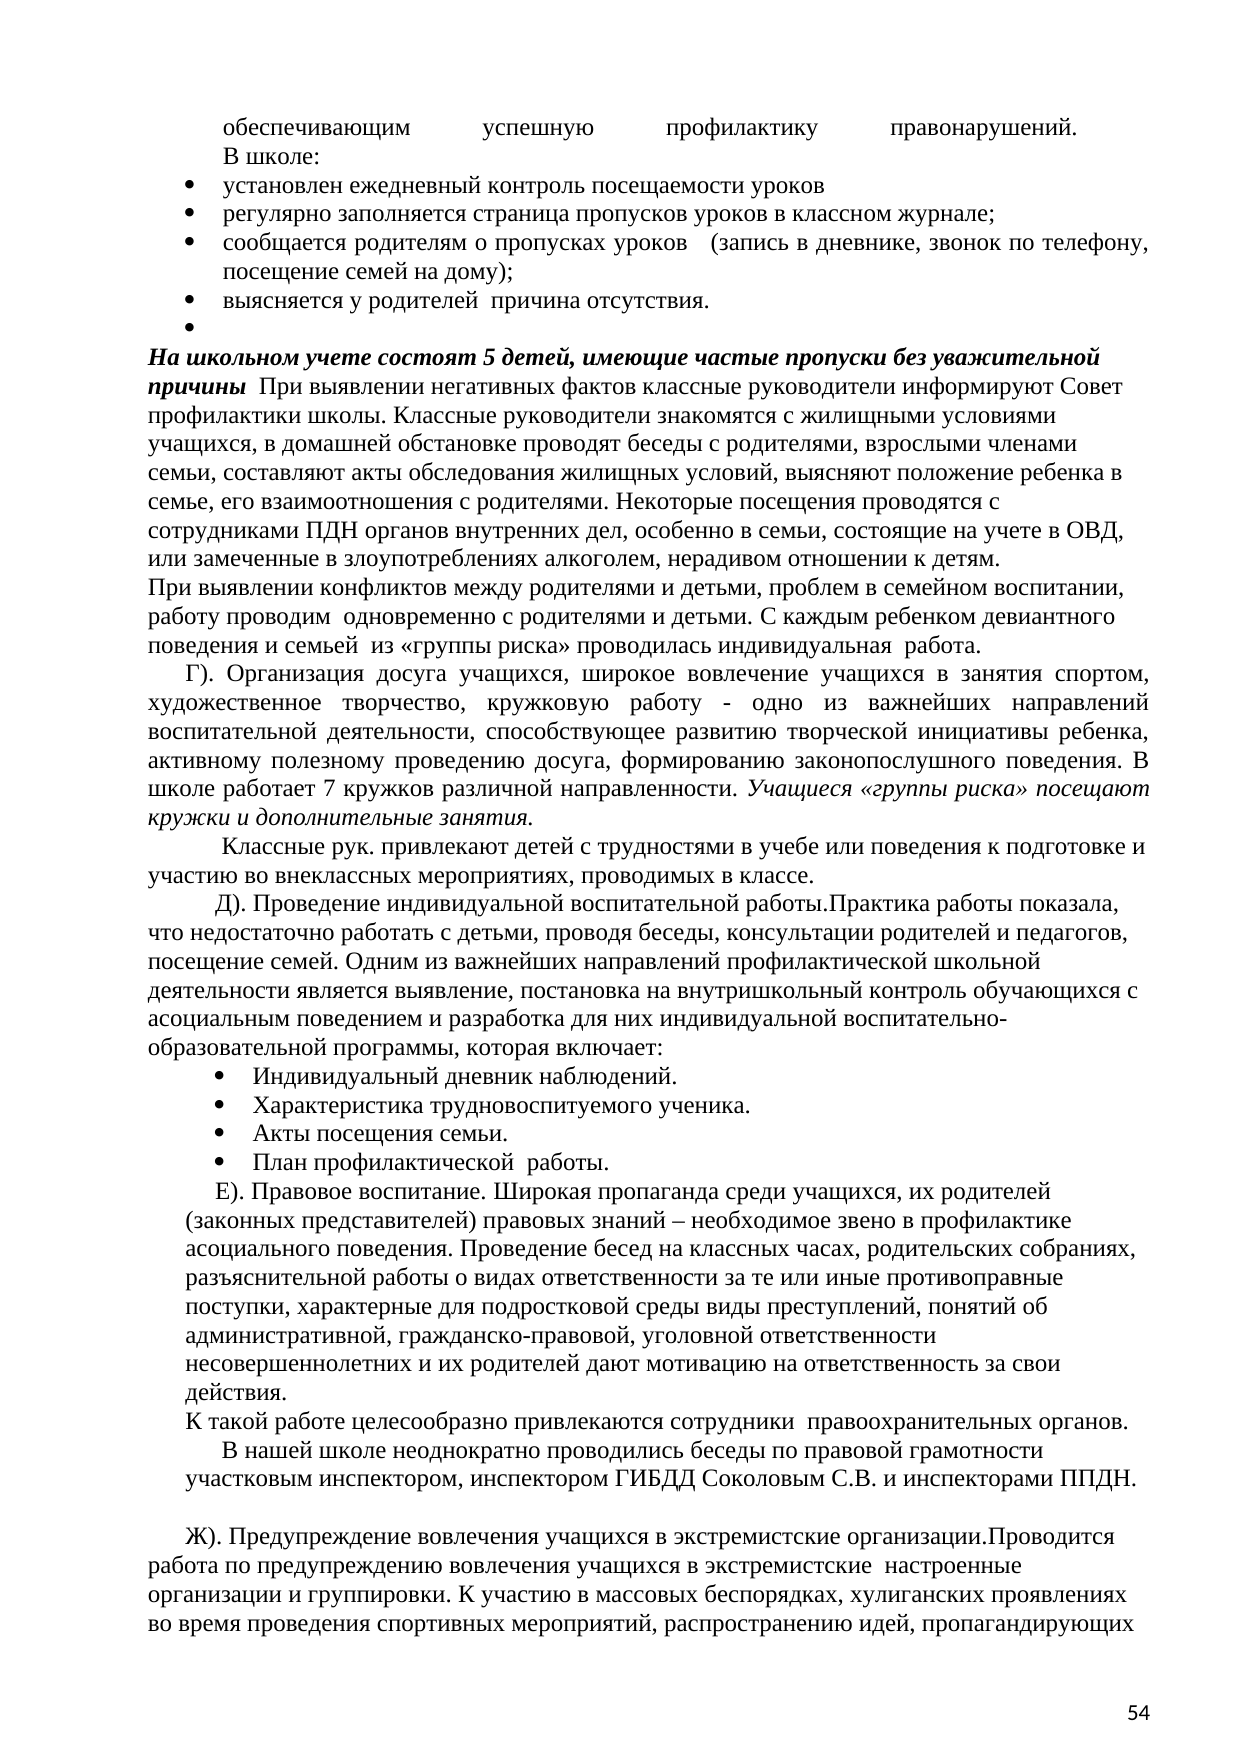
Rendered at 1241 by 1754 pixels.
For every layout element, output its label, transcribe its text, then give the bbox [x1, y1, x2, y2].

list План профилактической работы. [215, 1147, 1150, 1176]
text На школьном учете состоят 5 детей, имеющие частые пропуски без уважительной причины При выявлении негативных фактов классные руководители информируют Совет профилактики школы. Классные руководители знакомятся с жилищными условиями учащихся, в домашней обстановке проводят беседы с родителями, взрослыми членами семьи, составляют акты обследования жилищных условий, выясняют положение ребенка в семье, его взаимоотношения с родителями. Некоторые посещения проводятся с сотрудниками ПДН органов внутренних дел, особенно в семьи, состоящие на учете в ОВД, или замеченные в злоупотреблениях алкоголем, нерадивом отношении к детям. При выявлении конфликтов между родителями и детьми, проблем в семейном воспитании, работу проводим одновременно с родителями и детьми. С каждым ребенком девиантного поведения и семьей из «группы риска» проводилась индивидуальная работа. [148, 342, 1150, 658]
text Д). Проведение индивидуальной воспитательной работы.Практика работы показала, что недостаточно работать с детьми, проводя беседы, консультации родителей и педагогов, посещение семей. Одним из важнейших направлений профилактической школьной деятельности является выявление, постановка на внутришкольный контроль обучающихся с асоциальным поведением и разработка для них индивидуальной воспитательно-образовательной программы, которая включает: [148, 888, 1150, 1061]
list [223, 112, 1150, 170]
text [148, 1521, 1150, 1636]
text Классные рук. привлекают детей с трудностями в учебе или поведения к подготовке и участию во внеклассных мероприятиях, проводимых в классе. [148, 831, 1150, 888]
list Е). Правовое воспитание. Широкая пропаганда среди учащихся, их родителей (законных представителей) правовых знаний – необходимое звено в профилактике асоциального поведения. Проведение бесед на классных часах, родительских собраниях, разъяснительной работы о видах ответственности за те или иные противоправные поступки, характерные для подростковой среды виды преступлений, понятий об административной, гражданско-правовой, уголовной ответственности несовершеннолетних и их родителей дают мотивацию на ответственность за свои действия. К такой работе целесообразно привлекаются сотрудники правоохранительных органов. [185, 1176, 1150, 1435]
list регулярно заполняется страница пропусков уроков в классном журнале; [185, 198, 1150, 227]
text Г). Организация досуга учащихся, широкое вовлечение учащихся в занятия спортом, художественное творчество, кружковую работу - одно из важнейших направлений воспитательной деятельности, способствующее развитию творческой инициативы ребенка, активному полезному проведению досуга, формированию законопослушного поведения. В школе работает 7 кружков различной направленности. Учащиеся «группы риска» посещают кружки и дополнительные занятия. [148, 658, 1150, 831]
list выясняется у родителей причина отсутствия. [185, 285, 1150, 313]
list В нашей школе неоднократно проводились беседы по правовой грамотности участковым инспектором, инспектором ГИБДД Соколовым С.В. и инспекторами ППДН. [185, 1435, 1150, 1492]
list сообщается родителям о пропусках уроков (запись в дневнике, звонок по телефону, посещение семей на дому); [185, 227, 1150, 285]
list Акты посещения семьи. [215, 1118, 1150, 1147]
list Характеристика трудновоспитуемого ученика. [215, 1090, 1150, 1118]
list Индивидуальный дневник наблюдений. [215, 1061, 1150, 1090]
list установлен ежедневный контроль посещаемости уроков [185, 170, 1150, 198]
